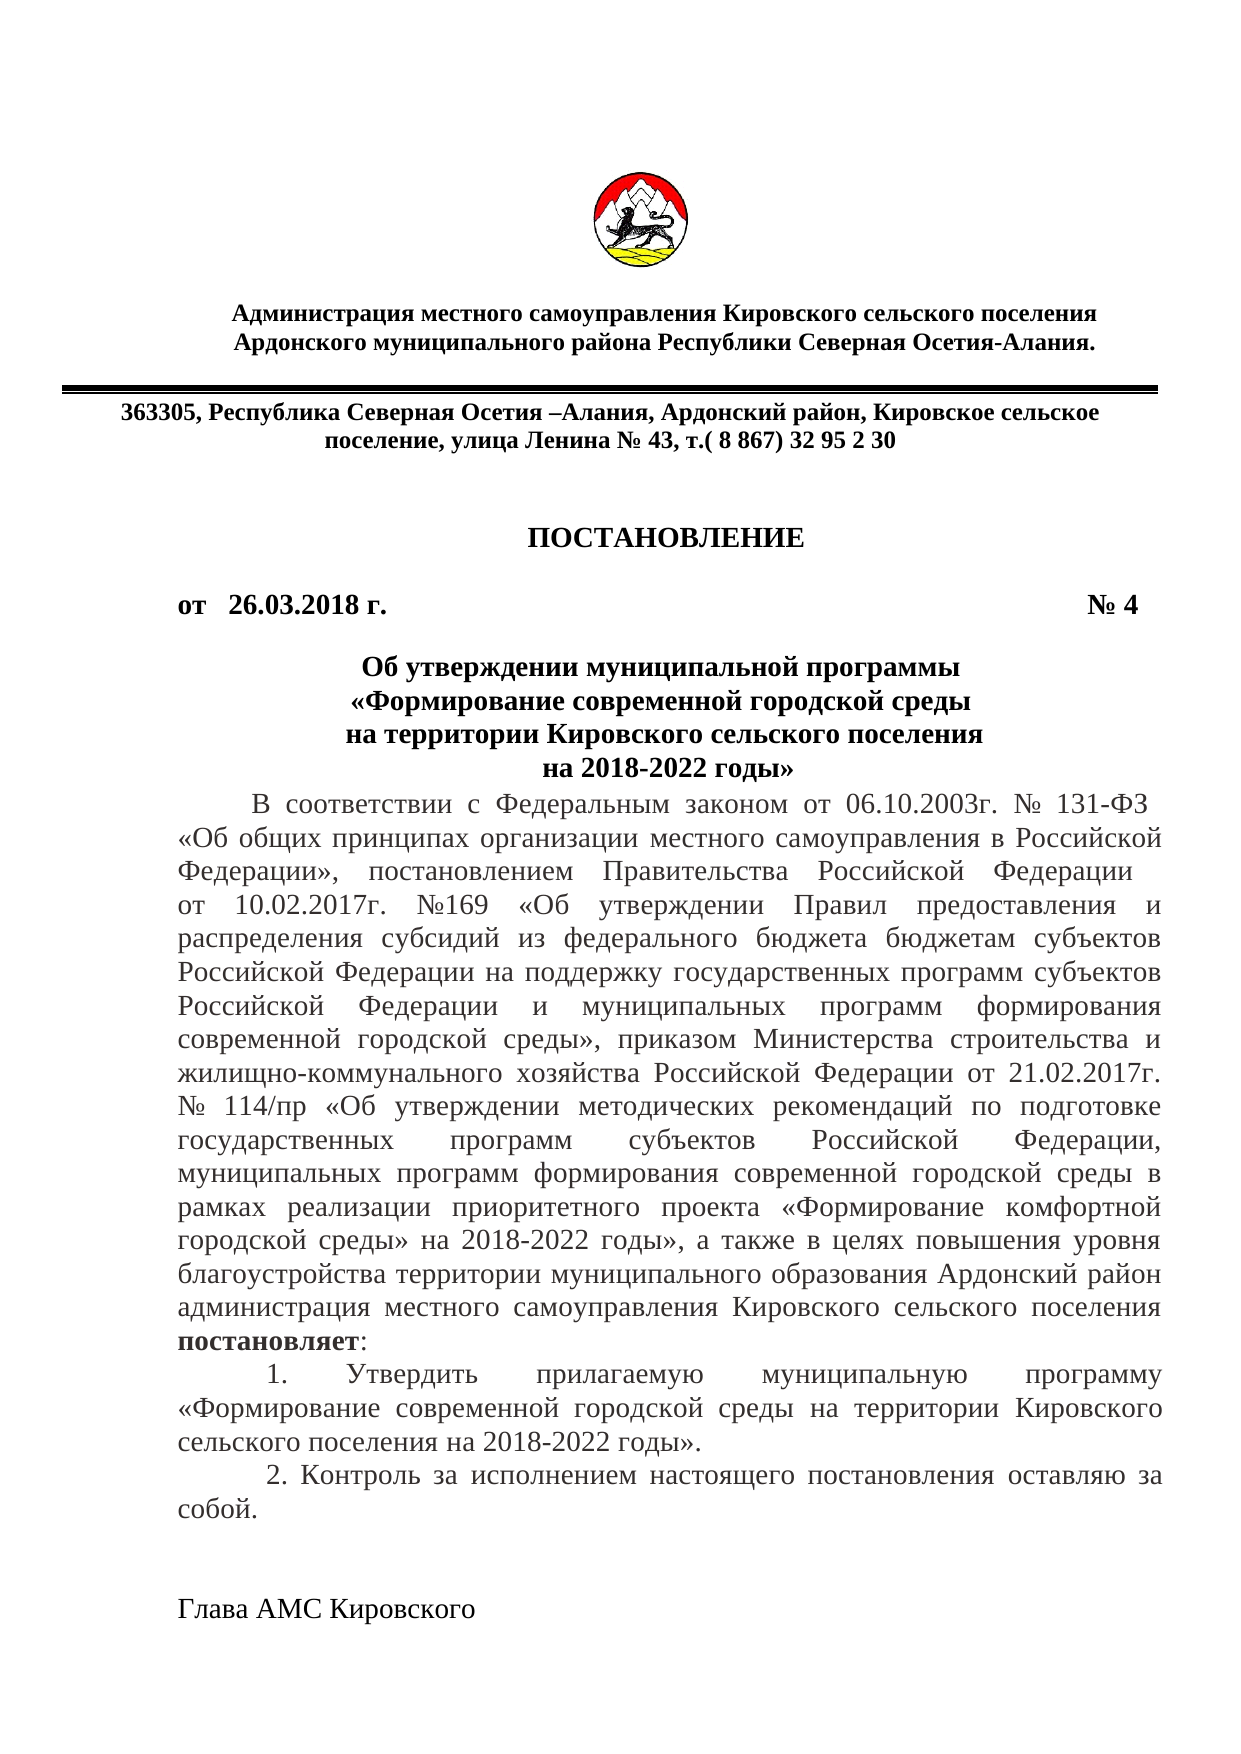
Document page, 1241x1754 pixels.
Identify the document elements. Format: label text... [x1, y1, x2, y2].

text от 26.03.2018 г. № 4 [177, 587, 1152, 620]
picture [589, 170, 690, 270]
text 2. Контроль за исполнением настоящего постановления оставляю за собой. [177, 1457, 1163, 1524]
text 1. Утвердить прилагаемую муниципальную программу «Формирование современной городской среды на территории Кировского сельского поселения на 2018-2022 годы». [177, 1357, 1163, 1457]
table_header 363305, Республика Северная Осетия –Алания, Ардонский район, Кировское сельское поселение, улица Ленина № 43, т.( 8 867) 32 95 2 30 [62, 394, 1158, 486]
text Администрация местного самоуправления Кировского сельского поселения Ардонского муниципального района Республики Северная Осетия-Алания. [177, 298, 1152, 356]
text ПОСТАНОВЛЕНИЕ [177, 520, 1152, 553]
text Об утверждении муниципальной программы «Формирование современной городской среды на территории Кировского сельского поселения на 2018-2022 годы» [177, 649, 1152, 783]
text Глава АМС Кировского [177, 1591, 1152, 1625]
text В соответствии с Федеральным законом от 06.10.2003г. № 131-ФЗ «Об общих принципах организации местного самоуправления в Российской Федерации», постановлением Правительства Российской Федерации от 10.02.2017г. №169 «Об утверждении Правил предоставления и распределения субсидий из федерального бюджета бюджетам субъектов Российской Федерации на поддержку государственных программ субъектов Российской Федерации и муниципальных программ формирования современной городской среды», приказом Министерства строительства и жилищно-коммунального хозяйства Российской Федерации от 21.02.2017г. № 114/пр «Об утверждении методических рекомендаций по подготовке государственных программ субъектов Российской Федерации, муниципальных программ формирования современной городской среды в рамках реализации приоритетного проекта «Формирование комфортной городской среды» на 2018-2022 годы», а также в целях повышения уровня благоустройства территории муниципального образования Ардонский район администрация местного самоуправления Кировского сельского поселения постановляет: [177, 786, 1163, 1357]
